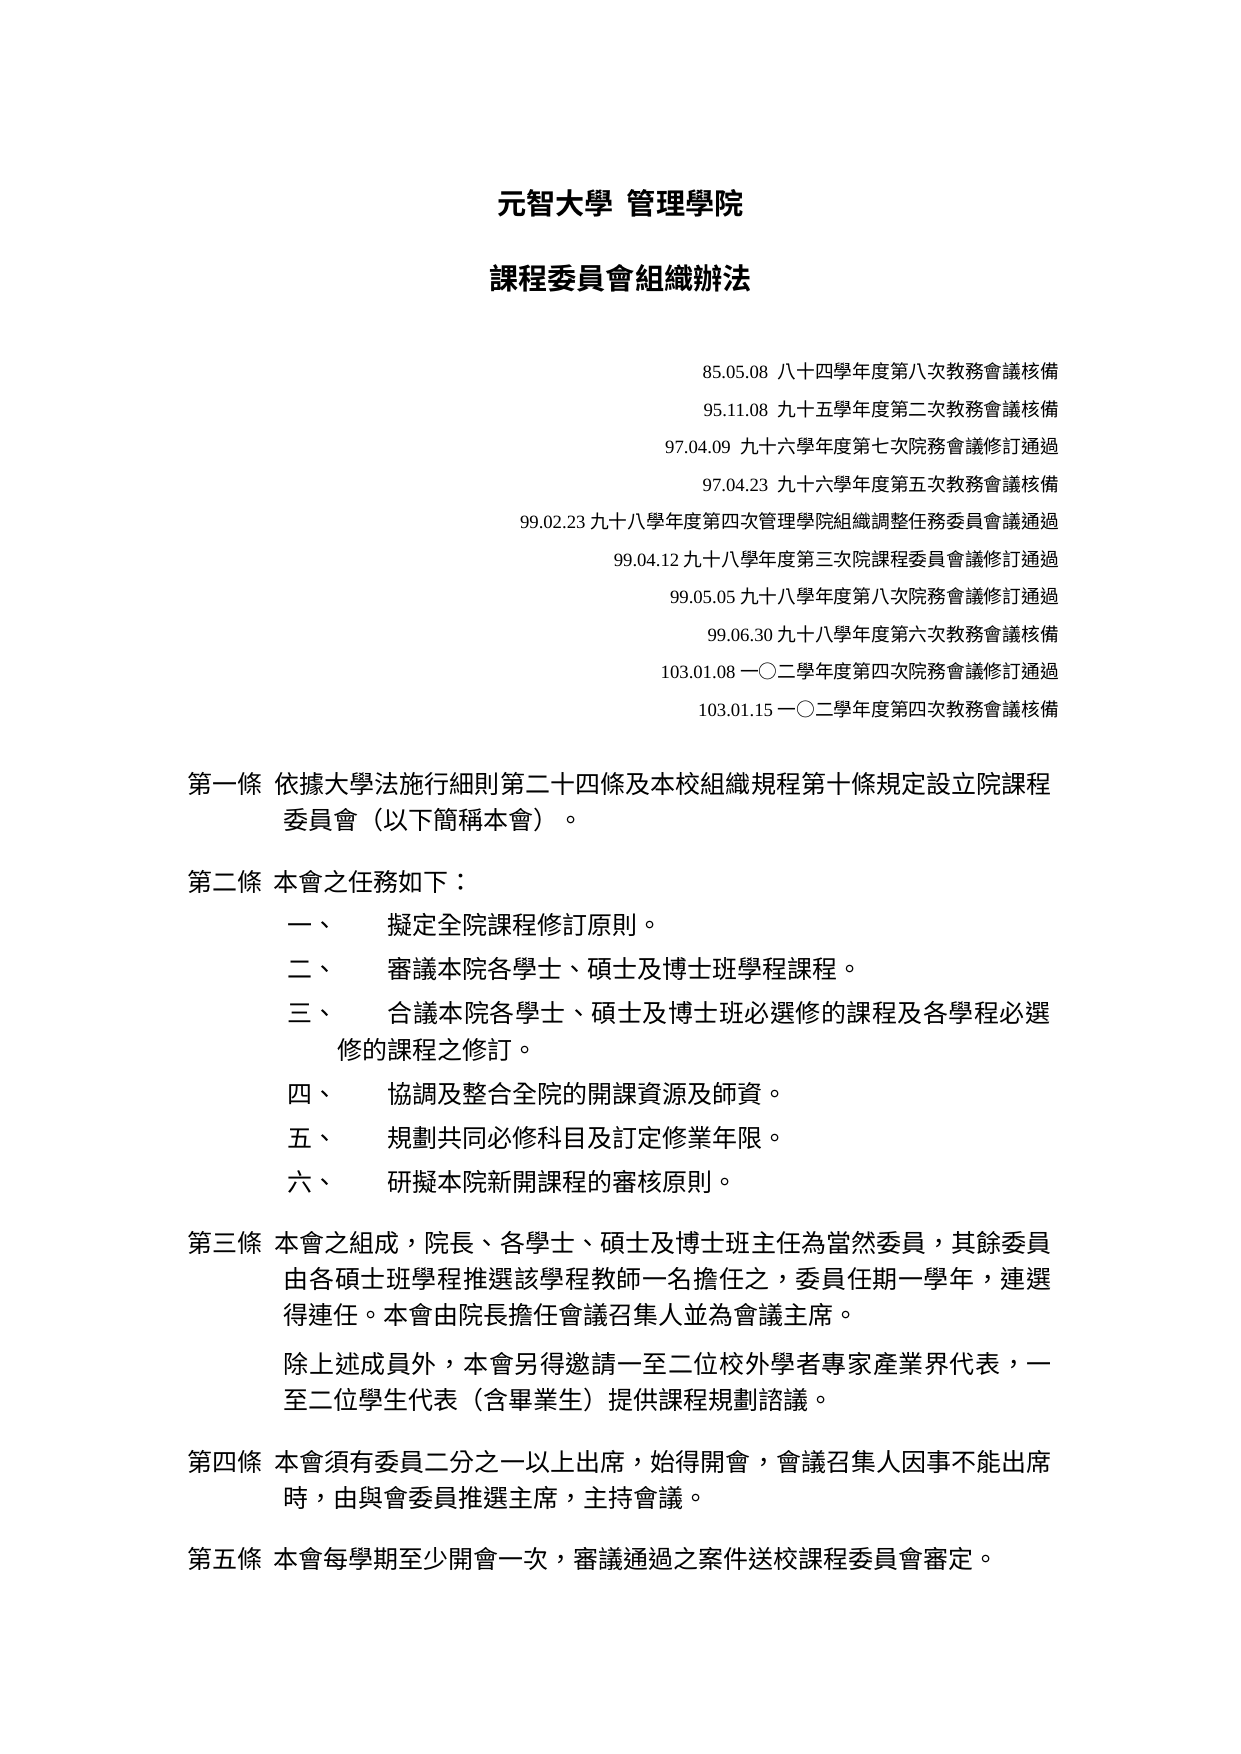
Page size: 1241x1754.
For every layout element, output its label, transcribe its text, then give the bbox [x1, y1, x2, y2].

text 99.06.30 九十八學年度第六次教務會議核備 [187, 614, 1059, 652]
list 研擬本院新開課程的審核原則。 [287, 1161, 1053, 1198]
text 除上述成員外，本會另得邀請一至二位校外學者專家產業界代表，一至二位學生代表（含畢業生）提供課程規劃諮議。 [187, 1344, 1053, 1417]
list 擬定全院課程修訂原則。 [287, 904, 1053, 942]
text 99.04.12 九十八學年度第三次院課程委員會議修訂通過 [187, 539, 1059, 577]
text 元智大學 管理學院 課程委員會組織辦法 [187, 164, 1053, 314]
text 第一條 依據大學法施行細則第二十四條及本校組織規程第十條規定設立院課程委員會（以下簡稱本會）。 [187, 764, 1053, 837]
list 合議本院各學士、碩士及博士班必選修的課程及各學程必選修的課程之修訂。 [287, 992, 1053, 1067]
text 103.01.15 一○二學年度第四次教務會議核備 [187, 689, 1059, 727]
text 第二條 本會之任務如下： [187, 862, 1053, 898]
text 97.04.09 九十六學年度第七次院務會議修訂通過 [187, 427, 1059, 464]
text 97.04.23 九十六學年度第五次教務會議核備 [187, 464, 1059, 502]
text 85.05.08 八十四學年度第八次教務會議核備 [187, 352, 1059, 389]
list 協調及整合全院的開課資源及師資。 [287, 1073, 1053, 1111]
list 規劃共同必修科目及訂定修業年限。 [287, 1117, 1053, 1154]
text 99.02.23 九十八學年度第四次管理學院組織調整任務委員會議通過 [187, 502, 1059, 539]
text 95.11.08 九十五學年度第二次教務會議核備 [187, 389, 1059, 427]
text 第五條 本會每學期至少開會一次，審議通過之案件送校課程委員會審定。 [187, 1539, 1053, 1576]
text 第四條 本會須有委員二分之一以上出席，始得開會，會議召集人因事不能出席時，由與會委員推選主席，主持會議。 [187, 1442, 1053, 1514]
list 審議本院各學士、碩士及博士班學程課程。 [287, 948, 1053, 986]
text 第三條 本會之組成，院長、各學士、碩士及博士班主任為當然委員，其餘委員由各碩士班學程推選該學程教師一名擔任之，委員任期一學年，連選得連任。本會由院長擔任會議召集人並為會議主席。 [187, 1223, 1053, 1332]
text 103.01.08 一○二學年度第四次院務會議修訂通過 [187, 652, 1059, 689]
text 99.05.05 九十八學年度第八次院務會議修訂通過 [187, 577, 1059, 614]
